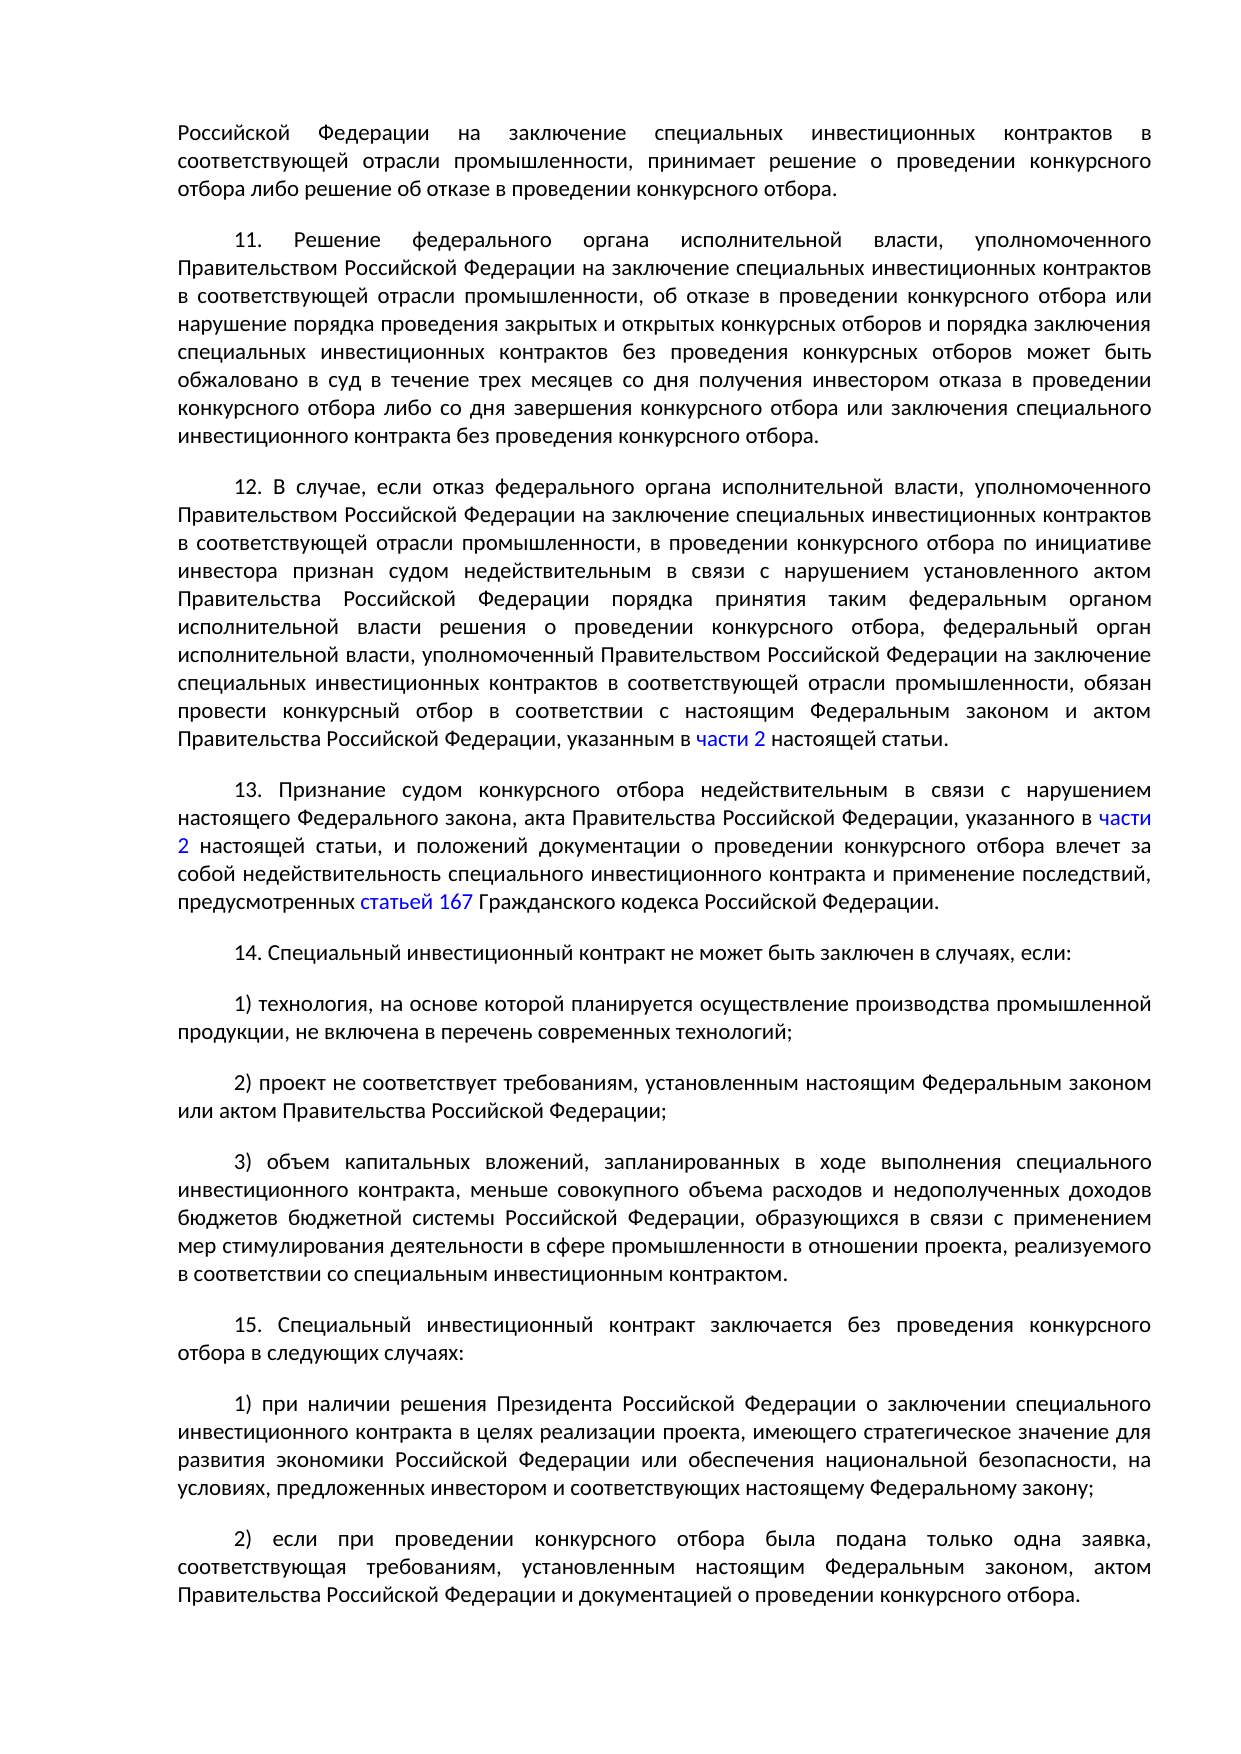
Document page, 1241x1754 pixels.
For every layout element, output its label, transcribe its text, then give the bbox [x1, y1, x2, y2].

text 1) технология, на основе которой планируется осуществление производства промышленной продукции, не включена в перечень современных технологий; [177, 989, 1152, 1045]
text 2) проект не соответствует требованиям, установленным настоящим Федеральным законом или актом Правительства Российской Федерации; [177, 1068, 1152, 1124]
text 15. Специальный инвестиционный контракт заключается без проведения конкурсного отбора в следующих случаях: [177, 1310, 1152, 1366]
text 3) объем капитальных вложений, запланированных в ходе выполнения специального инвестиционного контракта, меньше совокупного объема расходов и недополученных доходов бюджетов бюджетной системы Российской Федерации, образующихся в связи с применением мер стимулирования деятельности в сфере промышленности в отношении проекта, реализуемого в соответствии со специальным инвестиционным контрактом. [177, 1147, 1152, 1287]
text 11. Решение федерального органа исполнительной власти, уполномоченного Правительством Российской Федерации на заключение специальных инвестиционных контрактов в соответствующей отрасли промышленности, об отказе в проведении конкурсного отбора или нарушение порядка проведения закрытых и открытых конкурсных отборов и порядка заключения специальных инвестиционных контрактов без проведения конкурсных отборов может быть обжаловано в суд в течение трех месяцев со дня получения инвестором отказа в проведении конкурсного отбора либо со дня завершения конкурсного отбора или заключения специального инвестиционного контракта без проведения конкурсного отбора. [177, 225, 1152, 449]
text 13. Признание судом конкурсного отбора недействительным в связи с нарушением настоящего Федерального закона, акта Правительства Российской Федерации, указанного в части 2 настоящей статьи, и положений документации о проведении конкурсного отбора влечет за собой недействительность специального инвестиционного контракта и применение последствий, предусмотренных статьей 167 Гражданского кодекса Российской Федерации. [177, 775, 1152, 915]
text 14. Специальный инвестиционный контракт не может быть заключен в случаях, если: [177, 938, 1152, 966]
text 12. В случае, если отказ федерального органа исполнительной власти, уполномоченного Правительством Российской Федерации на заключение специальных инвестиционных контрактов в соответствующей отрасли промышленности, в проведении конкурсного отбора по инициативе инвестора признан судом недействительным в связи с нарушением установленного актом Правительства Российской Федерации порядка принятия таким федеральным органом исполнительной власти решения о проведении конкурсного отбора, федеральный орган исполнительной власти, уполномоченный Правительством Российской Федерации на заключение специальных инвестиционных контрактов в соответствующей отрасли промышленности, обязан провести конкурсный отбор в соответствии с настоящим Федеральным законом и актом Правительства Российской Федерации, указанным в части 2 настоящей статьи. [177, 472, 1152, 752]
text 2) если при проведении конкурсного отбора была подана только одна заявка, соответствующая требованиям, установленным настоящим Федеральным законом, актом Правительства Российской Федерации и документацией о проведении конкурсного отбора. [177, 1524, 1152, 1608]
text 1) при наличии решения Президента Российской Федерации о заключении специального инвестиционного контракта в целях реализации проекта, имеющего стратегическое значение для развития экономики Российской Федерации или обеспечения национальной безопасности, на условиях, предложенных инвестором и соответствующих настоящему Федеральному закону; [177, 1389, 1152, 1501]
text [177, 118, 1152, 202]
